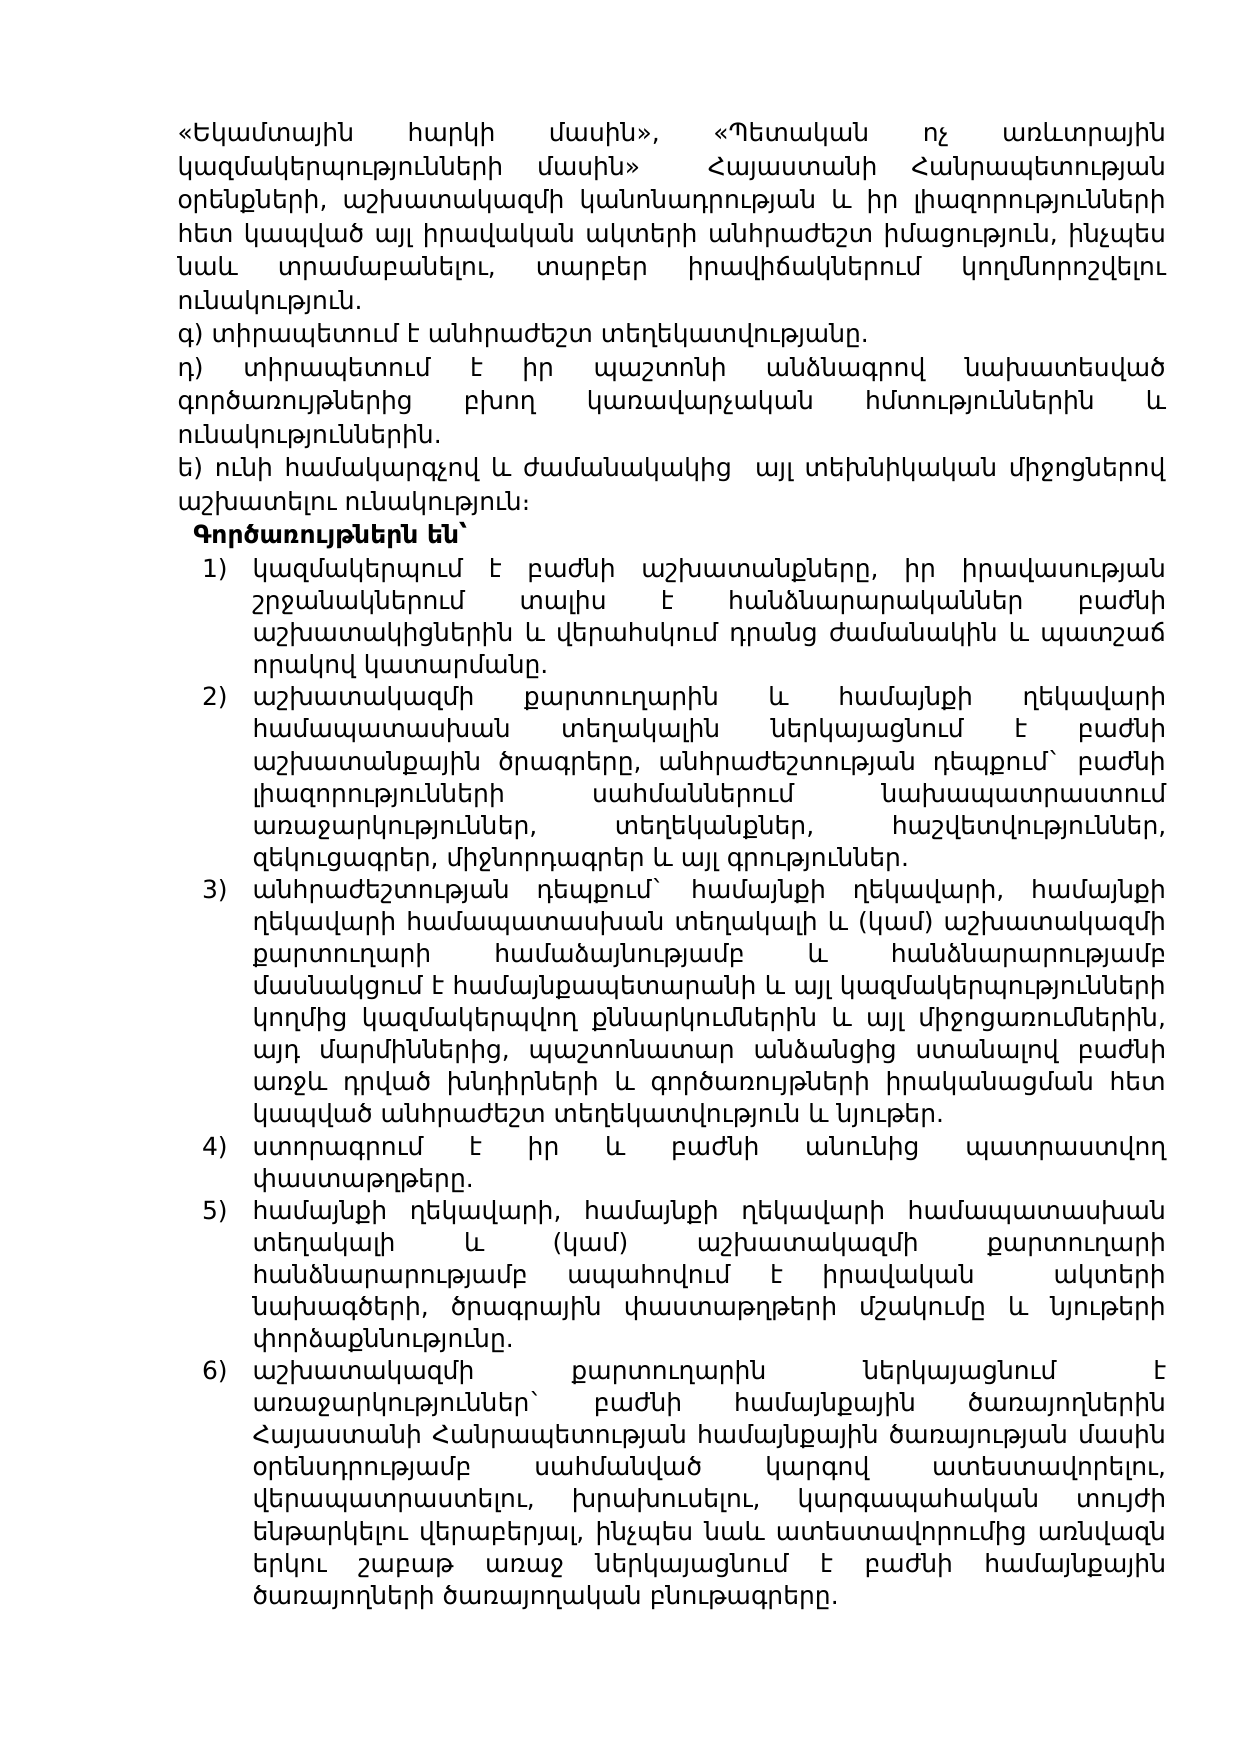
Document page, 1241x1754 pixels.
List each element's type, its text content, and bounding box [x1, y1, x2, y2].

text ե) ունի համակարգչով և ժամանակակից այլ տեխնիկական միջոցներով աշխատելու ունակություն։ [177, 453, 1167, 516]
list անհրաժեշտության դեպքում` համայնքի ղեկավարի, համայնքի ղեկավարի համապատասխան տեղակալի և (կամ) աշխատակազմի քարտուղարի համաձայնությամբ և հանձնարարությամբ մասնակցում է համայնքապետարանի և այլ կազմակերպությունների կողմից կազմակերպվող քննարկումներին և այլ միջոցառումներին, այդ մարմիններից, պաշտոնատար անձանցից ստանալով բաժնի առջև դրված խնդիրների և գործառույթների իրականացման հետ կապված անհրաժեշտ տեղեկատվություն և նյութեր. [215, 875, 1167, 1129]
list աշխատակազմի քարտուղարին և համայնքի ղեկավարի համապատասխան տեղակալին ներկայացնում է բաժնի աշխատանքային ծրագրերը, անհրաժեշտության դեպքում` բաժնի լիազորությունների սահմաններում նախապատրաստում առաջարկություններ, տեղեկանքներ, հաշվետվություններ, զեկուցագրեր, միջնորդագրեր և այլ գրություններ. [215, 682, 1167, 872]
list կազմակերպում է բաժնի աշխատանքները, իր իրավասության շրջանակներում տալիս է հանձնարարականներ բաժնի աշխատակիցներին և վերահսկում դրանց ժամանակին և պատշաճ որակով կատարմանը. [215, 554, 1167, 679]
list համայնքի ղեկավարի, համայնքի ղեկավարի համապատասխան տեղակալի և (կամ) աշխատակազմի քարտուղարի հանձնարարությամբ ապահովում է իրավական ակտերի նախագծերի, ծրագրային փաստաթղթերի մշակումը և նյութերի փորձաքննությունը. [215, 1196, 1167, 1353]
text գ) տիրապետում է անհրաժեշտ տեղեկատվությանը. [177, 319, 1167, 348]
text Գործառույթներն են՝ [177, 521, 1167, 550]
list աշխատակազմի քարտուղարին ներկայացնում է առաջարկություններ` բաժնի համայնքային ծառայողներին Հայաստանի Հանրապետության համայնքային ծառայության մասին օրենսդրությամբ սահմանված կարգով ատեստավորելու, վերապատրաստելու, խրախուսելու, կարգապահական տույժի ենթարկելու վերաբերյալ, ինչպես նաև ատեստավորումից առնվազն երկու շաբաթ առաջ ներկայացնում է բաժնի համայնքային ծառայողների ծառայողական բնութագրերը. [215, 1356, 1167, 1610]
text դ) տիրապետում է իր պաշտոնի անձնագրով նախատեսված գործառույթներից բխող կառավարչական հմտություններին և ունակություններին. [177, 353, 1167, 449]
list ստորագրում է իր և բաժնի անունից պատրաստվող փաստաթղթերը. [215, 1132, 1167, 1193]
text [177, 118, 1167, 315]
